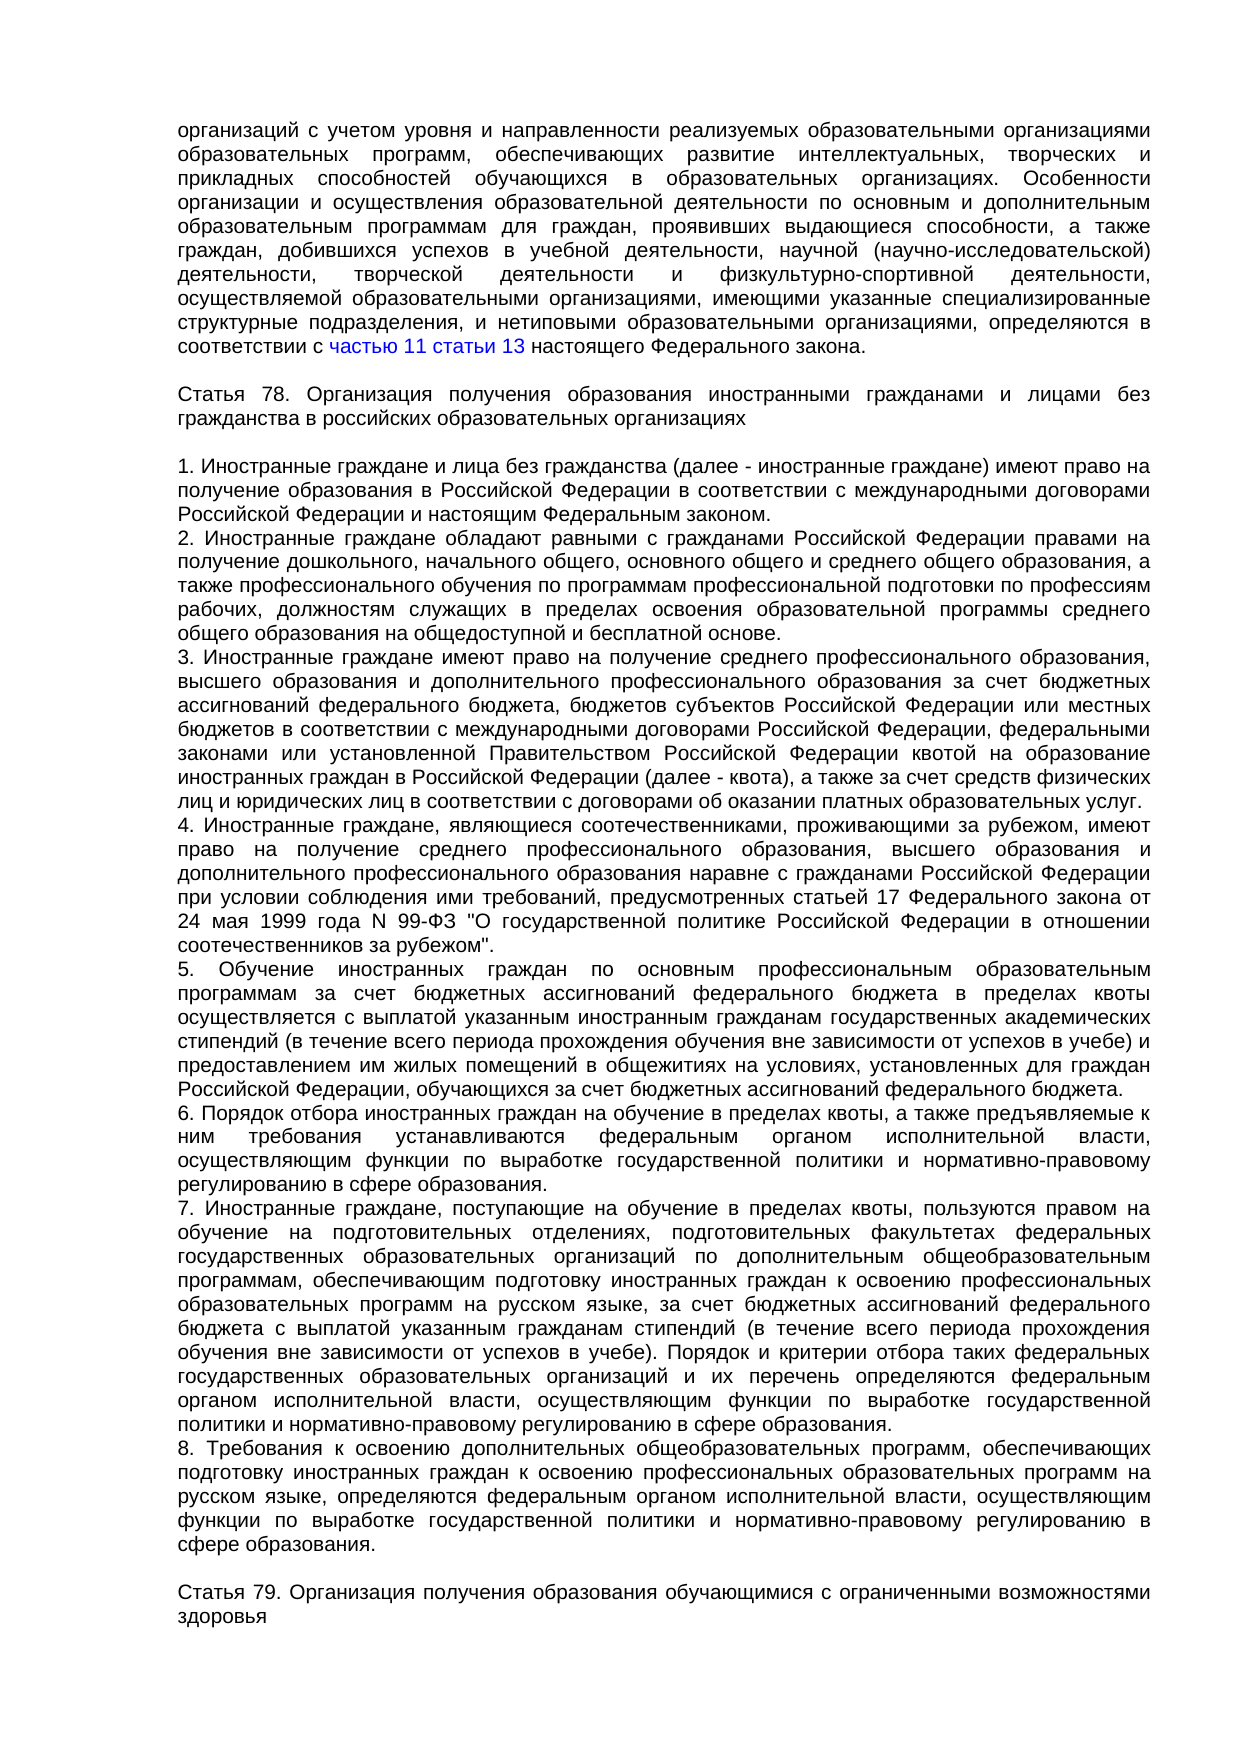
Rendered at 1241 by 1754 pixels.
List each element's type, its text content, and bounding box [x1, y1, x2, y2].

text 4. Иностранные граждане, являющиеся соотечественниками, проживающими за рубежом, имеют право на получение среднего профессионального образования, высшего образования и дополнительного профессионального образования наравне с гражданами Российской Федерации при условии соблюдения ими требований, предусмотренных статьей 17 Федерального закона от 24 мая 1999 года N 99-ФЗ "О государственной политике Российской Федерации в отношении соотечественников за рубежом". [177, 813, 1152, 957]
text 1. Иностранные граждане и лица без гражданства (далее - иностранные граждане) имеют право на получение образования в Российской Федерации в соответствии с международными договорами Российской Федерации и настоящим Федеральным законом. [177, 453, 1152, 525]
text 6. Порядок отбора иностранных граждан на обучение в пределах квоты, а также предъявляемые к ним требования устанавливаются федеральным органом исполнительной власти, осуществляющим функции по выработке государственной политики и нормативно-правовому регулированию в сфере образования. [177, 1100, 1152, 1196]
text 3. Иностранные граждане имеют право на получение среднего профессионального образования, высшего образования и дополнительного профессионального образования за счет бюджетных ассигнований федерального бюджета, бюджетов субъектов Российской Федерации или местных бюджетов в соответствии с международными договорами Российской Федерации, федеральными законами или установленной Правительством Российской Федерации квотой на образование иностранных граждан в Российской Федерации (далее - квота), а также за счет средств физических лиц и юридических лиц в соответствии с договорами об оказании платных образовательных услуг. [177, 645, 1152, 813]
text 8. Требования к освоению дополнительных общеобразовательных программ, обеспечивающих подготовку иностранных граждан к освоению профессиональных образовательных программ на русском языке, определяются федеральным органом исполнительной власти, осуществляющим функции по выработке государственной политики и нормативно-правовому регулированию в сфере образования. [177, 1436, 1152, 1556]
text 2. Иностранные граждане обладают равными с гражданами Российской Федерации правами на получение дошкольного, начального общего, основного общего и среднего общего образования, а также профессионального обучения по программам профессиональной подготовки по профессиям рабочих, должностям служащих в пределах освоения образовательной программы среднего общего образования на общедоступной и бесплатной основе. [177, 525, 1152, 645]
text 5. Обучение иностранных граждан по основным профессиональным образовательным программам за счет бюджетных ассигнований федерального бюджета в пределах квоты осуществляется с выплатой указанным иностранным гражданам государственных академических стипендий (в течение всего периода прохождения обучения вне зависимости от успехов в учебе) и предоставлением им жилых помещений в общежитиях на условиях, установленных для граждан Российской Федерации, обучающихся за счет бюджетных ассигнований федерального бюджета. [177, 957, 1152, 1100]
text 7. Иностранные граждане, поступающие на обучение в пределах квоты, пользуются правом на обучение на подготовительных отделениях, подготовительных факультетах федеральных государственных образовательных организаций по дополнительным общеобразовательным программам, обеспечивающим подготовку иностранных граждан к освоению профессиональных образовательных программ на русском языке, за счет бюджетных ассигнований федерального бюджета с выплатой указанным гражданам стипендий (в течение всего периода прохождения обучения вне зависимости от успехов в учебе). Порядок и критерии отбора таких федеральных государственных образовательных организаций и их перечень определяются федеральным органом исполнительной власти, осуществляющим функции по выработке государственной политики и нормативно-правовому регулированию в сфере образования. [177, 1196, 1152, 1436]
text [177, 118, 1152, 358]
text Статья 79. Организация получения образования обучающимися с ограниченными возможностями здоровья [177, 1579, 1152, 1627]
text Статья 78. Организация получения образования иностранными гражданами и лицами без гражданства в российских образовательных организациях [177, 382, 1152, 429]
